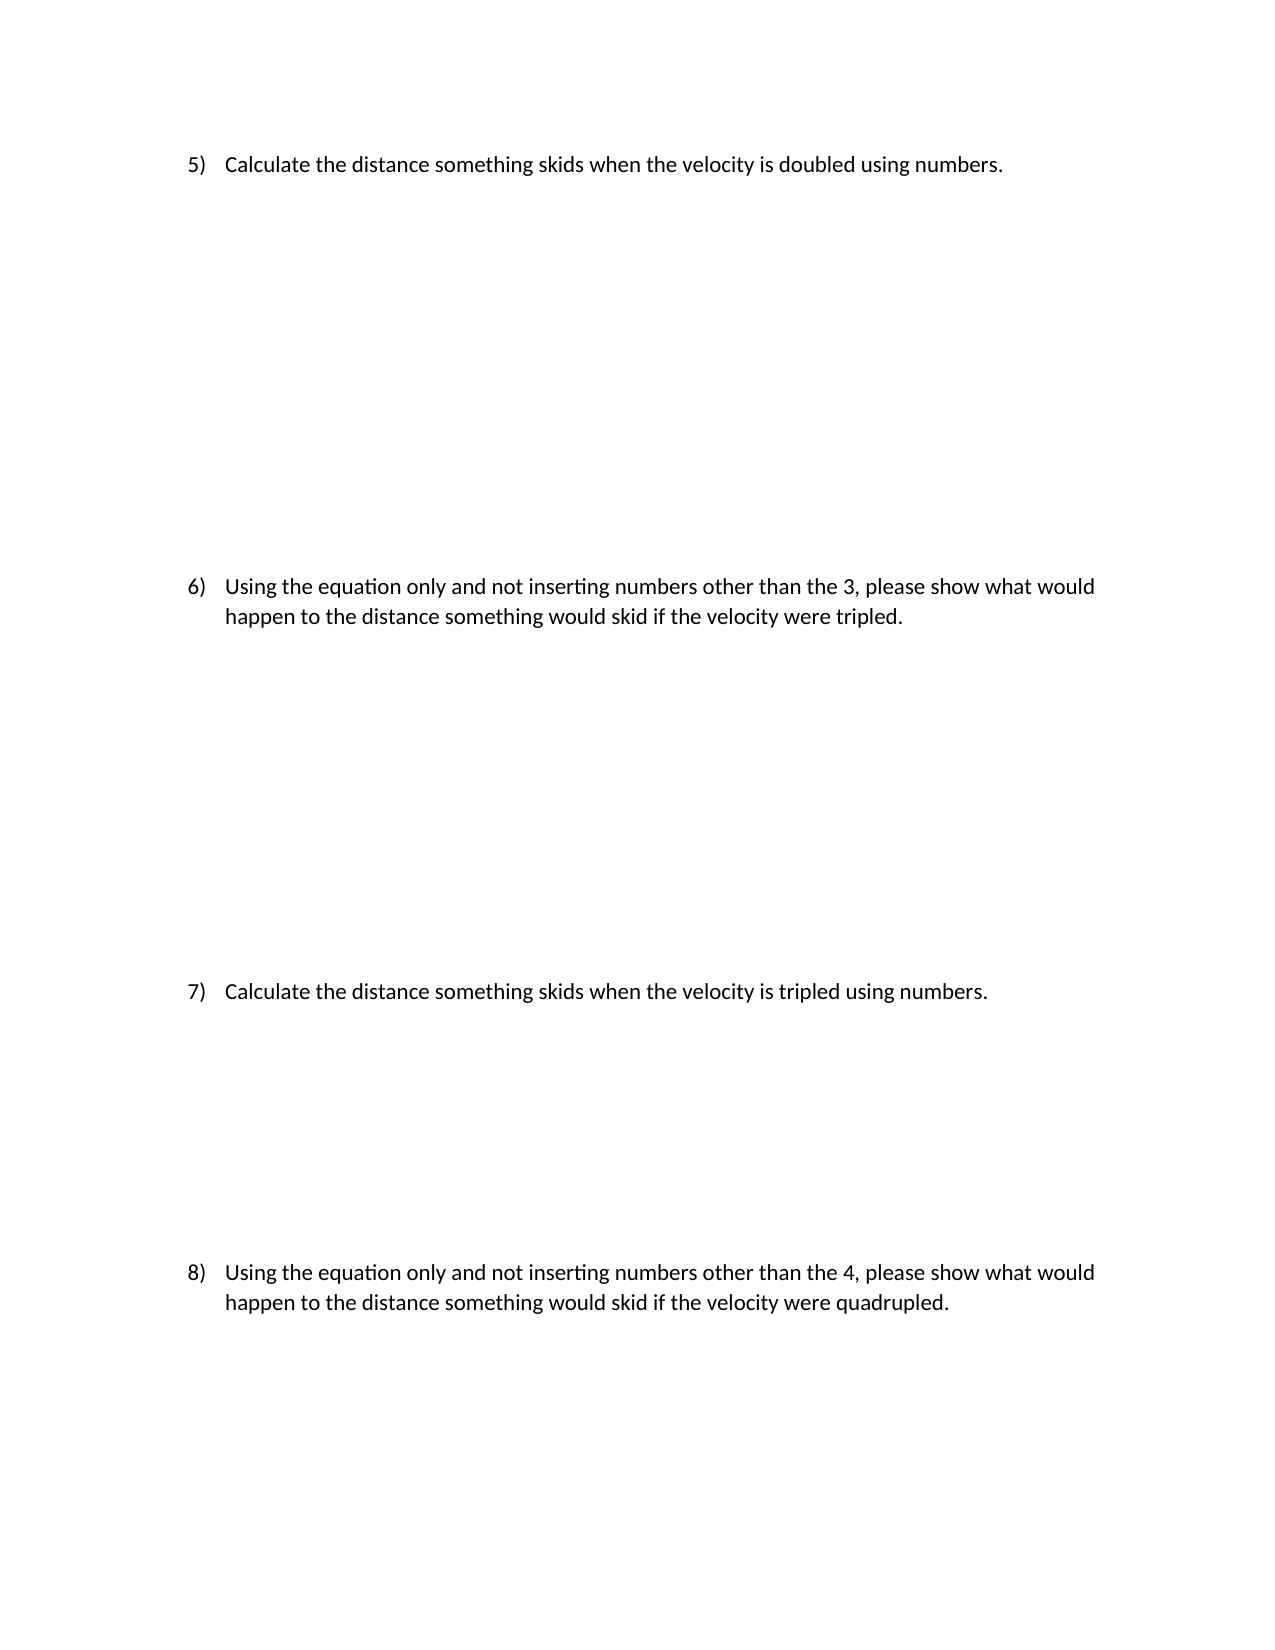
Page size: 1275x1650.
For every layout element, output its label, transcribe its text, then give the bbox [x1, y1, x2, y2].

list Calculate the distance something skids when the velocity is tripled using numbers. [187, 977, 1125, 1005]
list Using the equation only and not inserting numbers other than the 3, please show what would happen to the distance something would skid if the velocity were tripled. [187, 572, 1125, 630]
list Using the equation only and not inserting numbers other than the 4, please show what would happen to the distance something would skid if the velocity were quadrupled. [187, 1258, 1125, 1317]
list Calculate the distance something skids when the velocity is doubled using numbers. [187, 150, 1125, 178]
